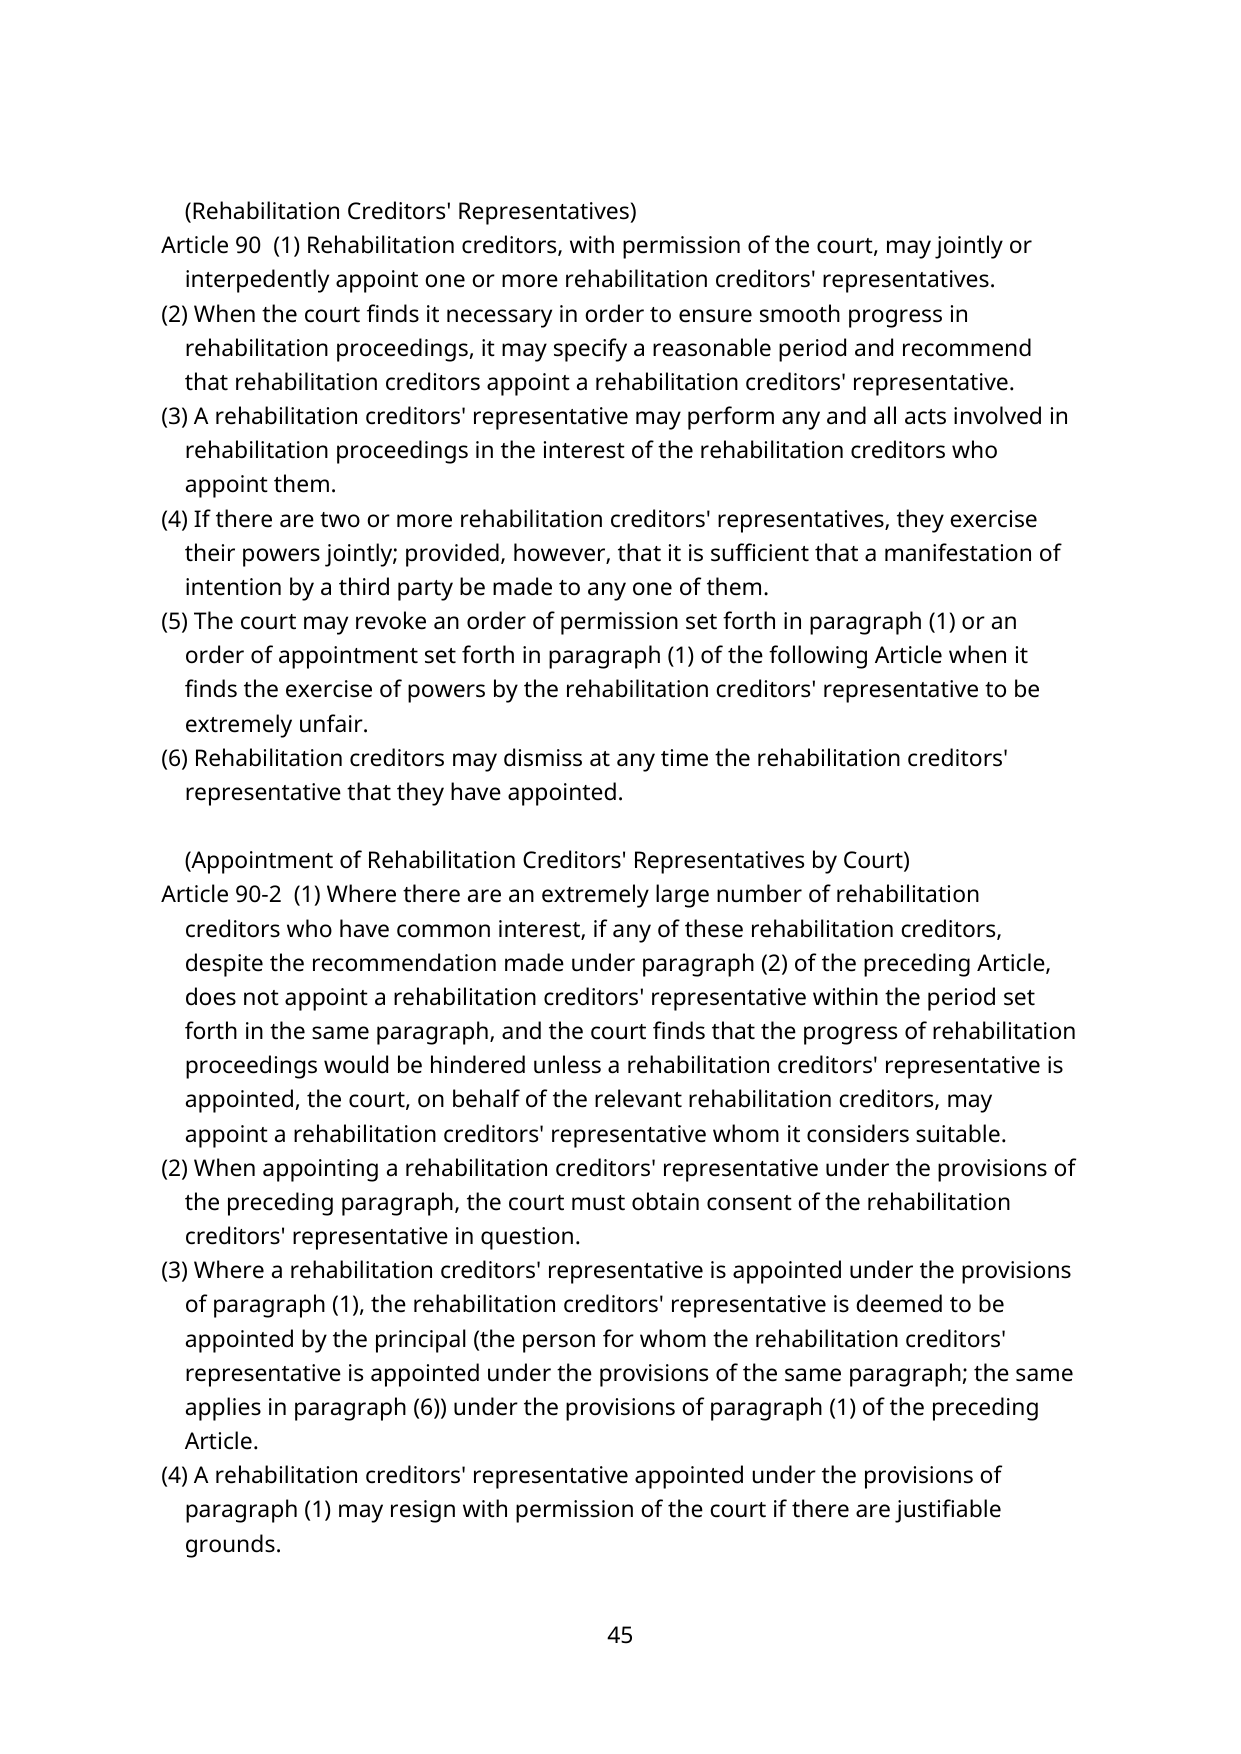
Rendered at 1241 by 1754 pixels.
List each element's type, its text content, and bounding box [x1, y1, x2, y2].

text (6) Rehabilitation creditors may dismiss at any time the rehabilitation creditors' representative that they have appointed. [161, 740, 1079, 809]
text (2) When the court finds it necessary in order to ensure smooth progress in rehabilitation proceedings, it may specify a reasonable period and recommend that rehabilitation creditors appoint a rehabilitation creditors' representative. [161, 296, 1079, 399]
text (2) When appointing a rehabilitation creditors' representative under the provisions of the preceding paragraph, the court must obtain consent of the rehabilitation creditors' representative in question. [161, 1150, 1079, 1253]
text Article 90-2 (1) Where there are an extremely large number of rehabilitation creditors who have common interest, if any of these rehabilitation creditors, despite the recommendation made under paragraph (2) of the preceding Article, does not appoint a rehabilitation creditors' representative within the period set forth in the same paragraph, and the court finds that the progress of rehabilitation proceedings would be hindered unless a rehabilitation creditors' representative is appointed, the court, on behalf of the relevant rehabilitation creditors, may appoint a rehabilitation creditors' representative whom it considers suitable. [161, 877, 1079, 1150]
text Article 90 (1) Rehabilitation creditors, with permission of the court, may jointly or interpedently appoint one or more rehabilitation creditors' representatives. [161, 228, 1079, 296]
text (4) A rehabilitation creditors' representative appointed under the provisions of paragraph (1) may resign with permission of the court if there are justifiable grounds. [161, 1458, 1079, 1560]
text (4) If there are two or more rehabilitation creditors' representatives, they exercise their powers jointly; provided, however, that it is sufficient that a manifestation of intention by a third party be made to any one of them. [161, 501, 1079, 604]
text (Rehabilitation Creditors' Representatives) [184, 194, 1079, 228]
text (Appointment of Rehabilitation Creditors' Representatives by Court) [184, 843, 1079, 877]
text (3) Where a rehabilitation creditors' representative is appointed under the provisions of paragraph (1), the rehabilitation creditors' representative is deemed to be appointed by the principal (the person for whom the rehabilitation creditors' representative is appointed under the provisions of the same paragraph; the same applies in paragraph (6)) under the provisions of paragraph (1) of the preceding Article. [161, 1253, 1079, 1458]
text (3) A rehabilitation creditors' representative may perform any and all acts involved in rehabilitation proceedings in the interest of the rehabilitation creditors who appoint them. [161, 399, 1079, 501]
text (5) The court may revoke an order of permission set forth in paragraph (1) or an order of appointment set forth in paragraph (1) of the following Article when it finds the exercise of powers by the rehabilitation creditors' representative to be extremely unfair. [161, 604, 1079, 740]
